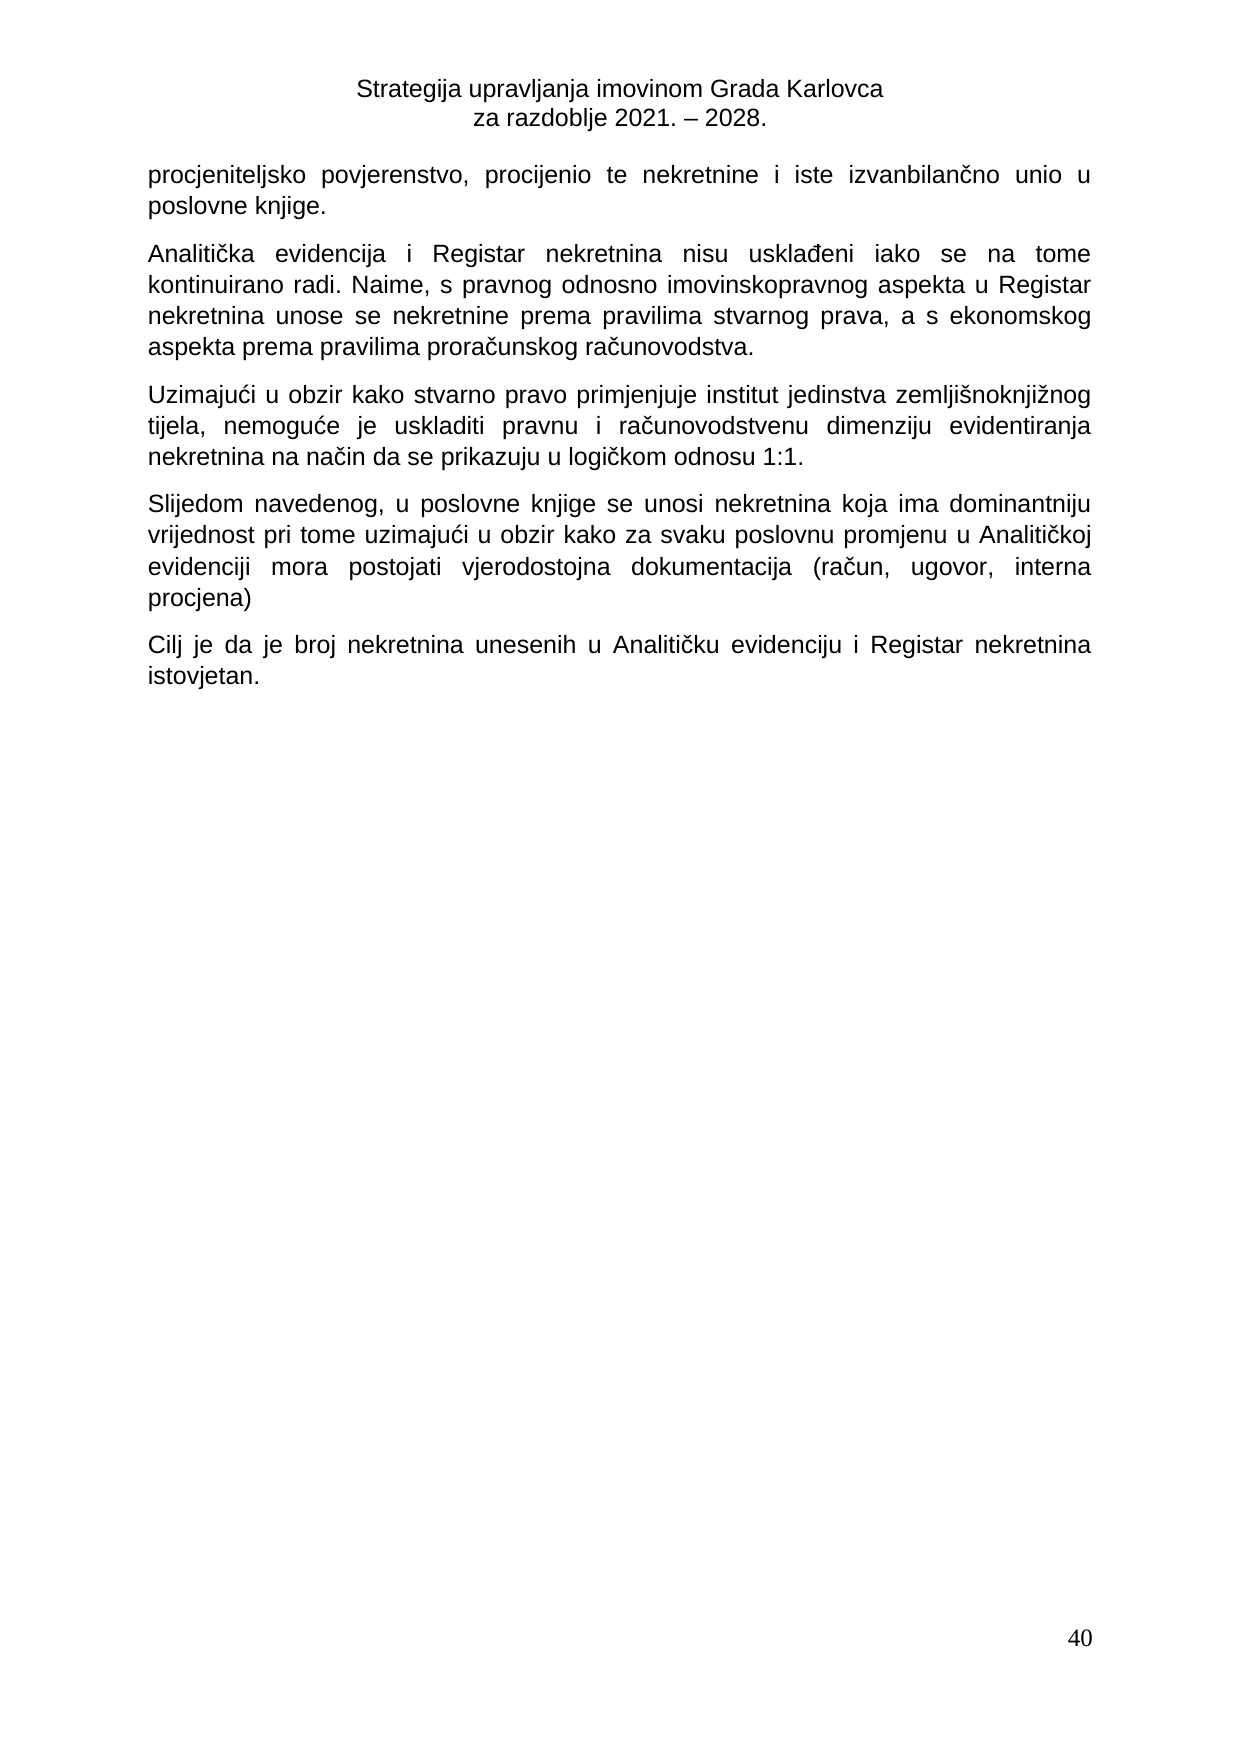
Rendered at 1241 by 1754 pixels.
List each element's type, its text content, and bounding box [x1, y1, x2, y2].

text Cilj je da je broj nekretnina unesenih u Analitičku evidenciju i Registar nekretnina istovjetan. [148, 630, 1093, 690]
text Analitička evidencija i Registar nekretnina nisu usklađeni iako se na tome kontinuirano radi. Naime, s pravnog odnosno imovinskopravnog aspekta u Registar nekretnina unose se nekretnine prema pravilima stvarnog prava, a s ekonomskog aspekta prema pravilima proračunskog računovodstva. [148, 239, 1093, 361]
text Slijedom navedenog, u poslovne knjige se unosi nekretnina koja ima dominantniju vrijednost pri tome uzimajući u obzir kako za svaku poslovnu promjenu u Analitičkoj evidenciji mora postojati vjerodostojna dokumentacija (račun, ugovor, interna procjena) [148, 489, 1093, 611]
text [148, 160, 1093, 220]
text Uzimajući u obzir kako stvarno pravo primjenjuje institut jedinstva zemljišnoknjižnog tijela, nemoguće je uskladiti pravnu i računovodstvenu dimenziju evidentiranja nekretnina na način da se prikazuju u logičkom odnosu 1:1. [148, 379, 1093, 470]
